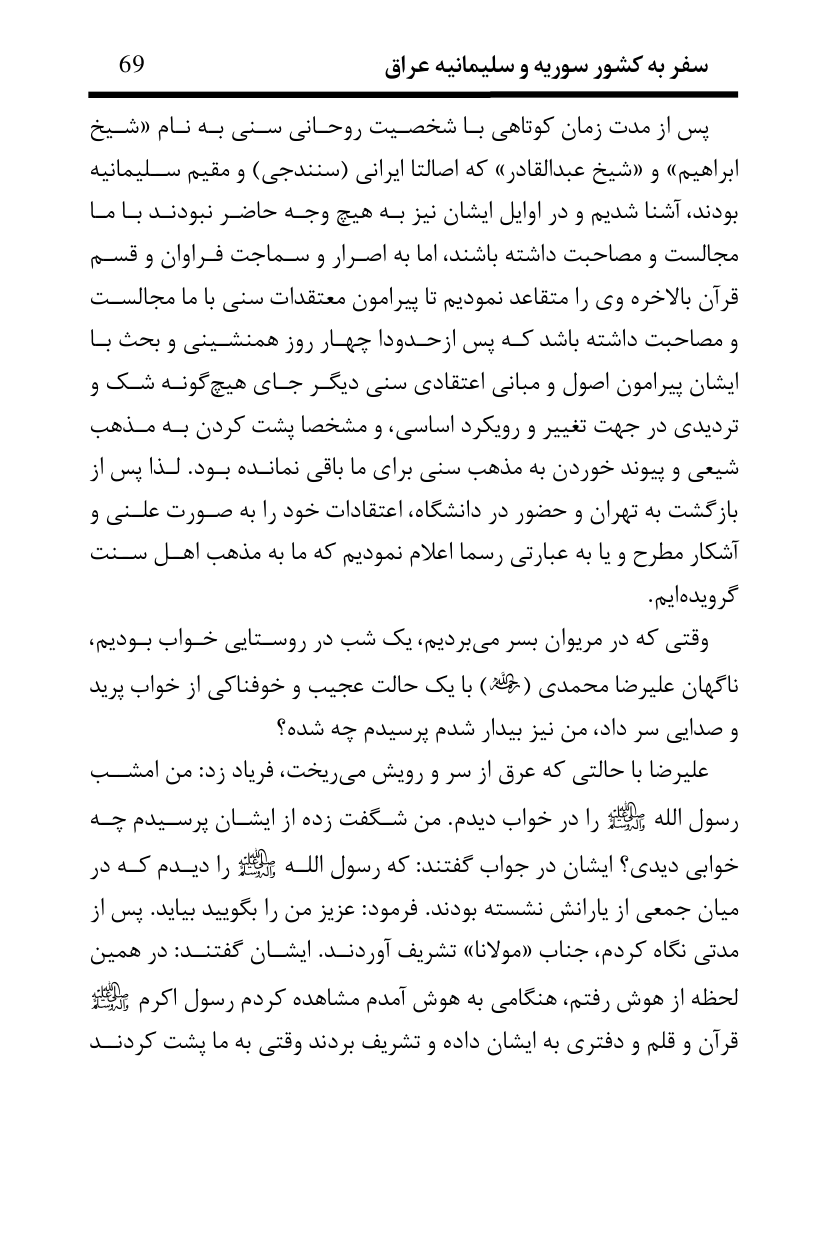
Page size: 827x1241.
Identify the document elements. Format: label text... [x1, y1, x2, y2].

text پس از مدت زمان کوتاهی با شخصیت روحانی سنی به نام «شیخ ابراهیم» و «شیخ عبدالقادر» که اصالتا ایرانی (سنندجی) و مقیم سلیمانیه بودند، آشنا شدیم و در اوایل ایشان نیز به هیچ وجه حاضر نبودند با ما مجالست و مصاحبت داشته باشند، اما به اصرار و سماجت فراوان و قسم قرآن بالاخره وی را متقاعد نمودیم تا پیرامون معتقدات سنی با ما مجالست و مصاحبت داشته باشد که پس ازحدودا چهار روز همنشینی و بحث با ایشان پیرامون اصول و مبانی اعتقادی سنی دیگر جای هیچ‌گونه شک و تردیدی در جهت تغییر و رویکرد اساسی، و مشخصا پشت کردن به مذهب شیعی و پیوند خوردن به مذهب سنی برای ما باقی نمانده بود. لذا پس از بازگشت به تهران و حضور در دانشگاه، اعتقادات خود را به صورت علنی و آشکار مطرح و یا به عبارتی رسما اعلام نمودیم که ما به مذهب اهل سنت گرویده‌ایم. [89, 109, 738, 620]
text وقتی که در مریوان بسر می‌بردیم، یک شب در روستایی خواب بودیم، ناگهان علیرضا محمدی (/) با یک حالت عجیب و خوفناکی از خواب پرید و صدایی سر داد، من نیز بیدار شدم پرسیدم چه شده؟ [89, 620, 738, 753]
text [89, 753, 738, 1066]
